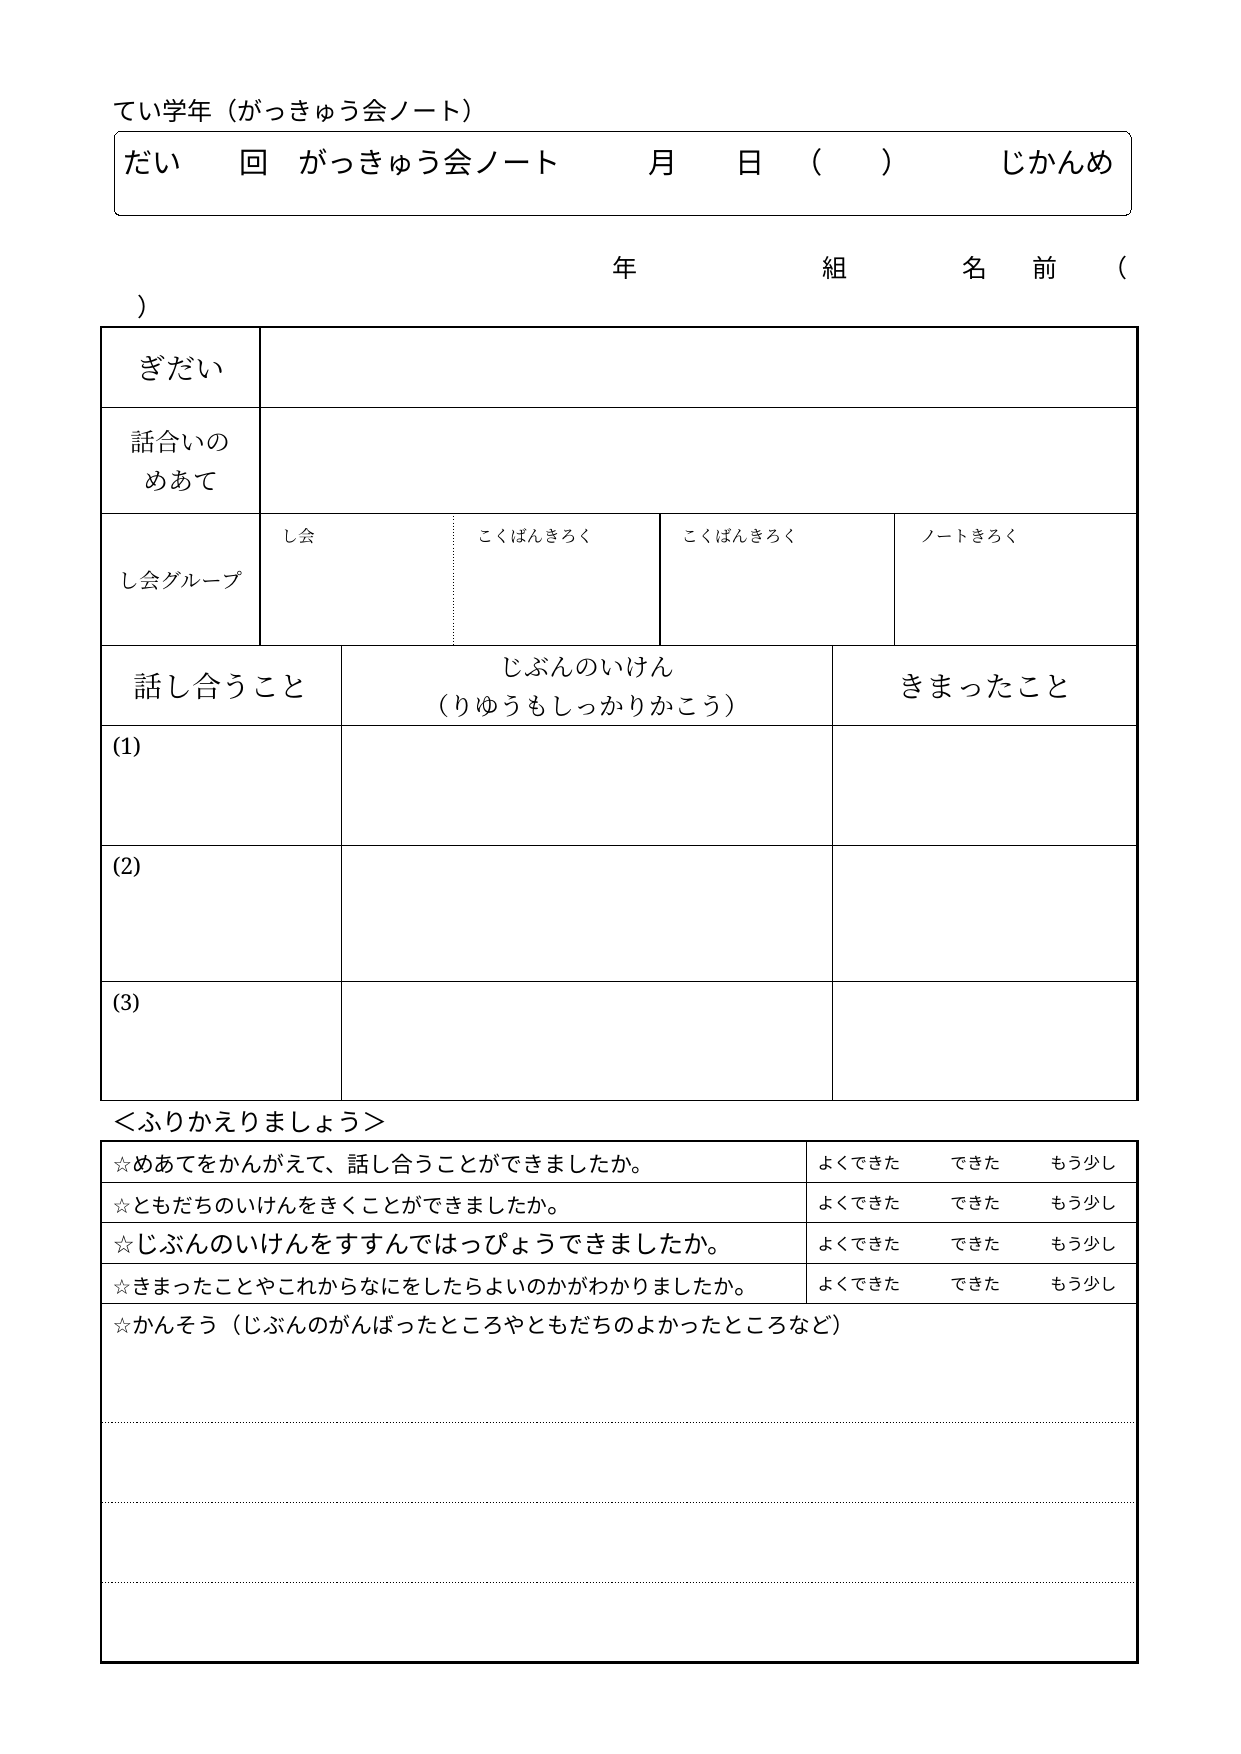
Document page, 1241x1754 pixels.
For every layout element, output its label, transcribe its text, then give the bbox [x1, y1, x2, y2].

table_cell ☆ともだちのいけんをきくことができましたか。 [102, 1183, 806, 1222]
table_cell ☆かんそう（じぶんのがんばったところやともだちのよかったところなど） あ あ [102, 1304, 1136, 1422]
table_cell あ [102, 1502, 1136, 1582]
table_cell あ [261, 514, 453, 645]
table_cell [102, 1582, 1136, 1661]
table_cell ☆きまったことやこれからなにをしたらよいのかがわかりましたか。 [102, 1264, 806, 1303]
text ＜ふりかえりましょう＞ [112, 1101, 1128, 1140]
table_cell あ [261, 408, 1136, 513]
table_cell あ [102, 1422, 1136, 1502]
table_cell (2) [102, 846, 341, 981]
table_cell よくできた できた もう少し [807, 1264, 1136, 1303]
table_cell (3) [102, 982, 341, 1100]
table_cell (1) [102, 726, 341, 844]
table_cell きまったこと [833, 646, 1136, 724]
table_cell [833, 726, 1136, 844]
table_cell 話し合うこと [102, 646, 341, 724]
table_header ☆めあてをかんがえて、話し合うことができましたか。あ [102, 1142, 806, 1182]
table_cell [342, 846, 832, 981]
table_cell 話合いの めあて [102, 408, 259, 513]
table_cell よくできた できた もう少し [807, 1223, 1136, 1262]
text 年 組 名前（ ） [112, 247, 1128, 326]
text てい学年（がっきゅう会ノート） [112, 89, 1128, 129]
table_cell [833, 982, 1136, 1100]
table_cell [342, 982, 832, 1100]
table_cell し会グループ [102, 514, 259, 645]
table_cell [454, 514, 659, 645]
table_cell [895, 514, 1136, 645]
table_cell [833, 846, 1136, 981]
table_header あ [261, 328, 1136, 407]
table_cell よくできた できた もう少し [807, 1183, 1136, 1222]
table_header ぎだい [102, 328, 259, 407]
table_cell [661, 514, 894, 645]
table_cell ☆じぶんのいけんをすすんではっぴょうできましたか。 [102, 1223, 806, 1262]
table_cell [342, 726, 832, 844]
table_header よくできた できた もう少し [807, 1142, 1136, 1182]
table_cell じぶんのいけん （りゆうもしっかりかこう） [342, 646, 832, 724]
